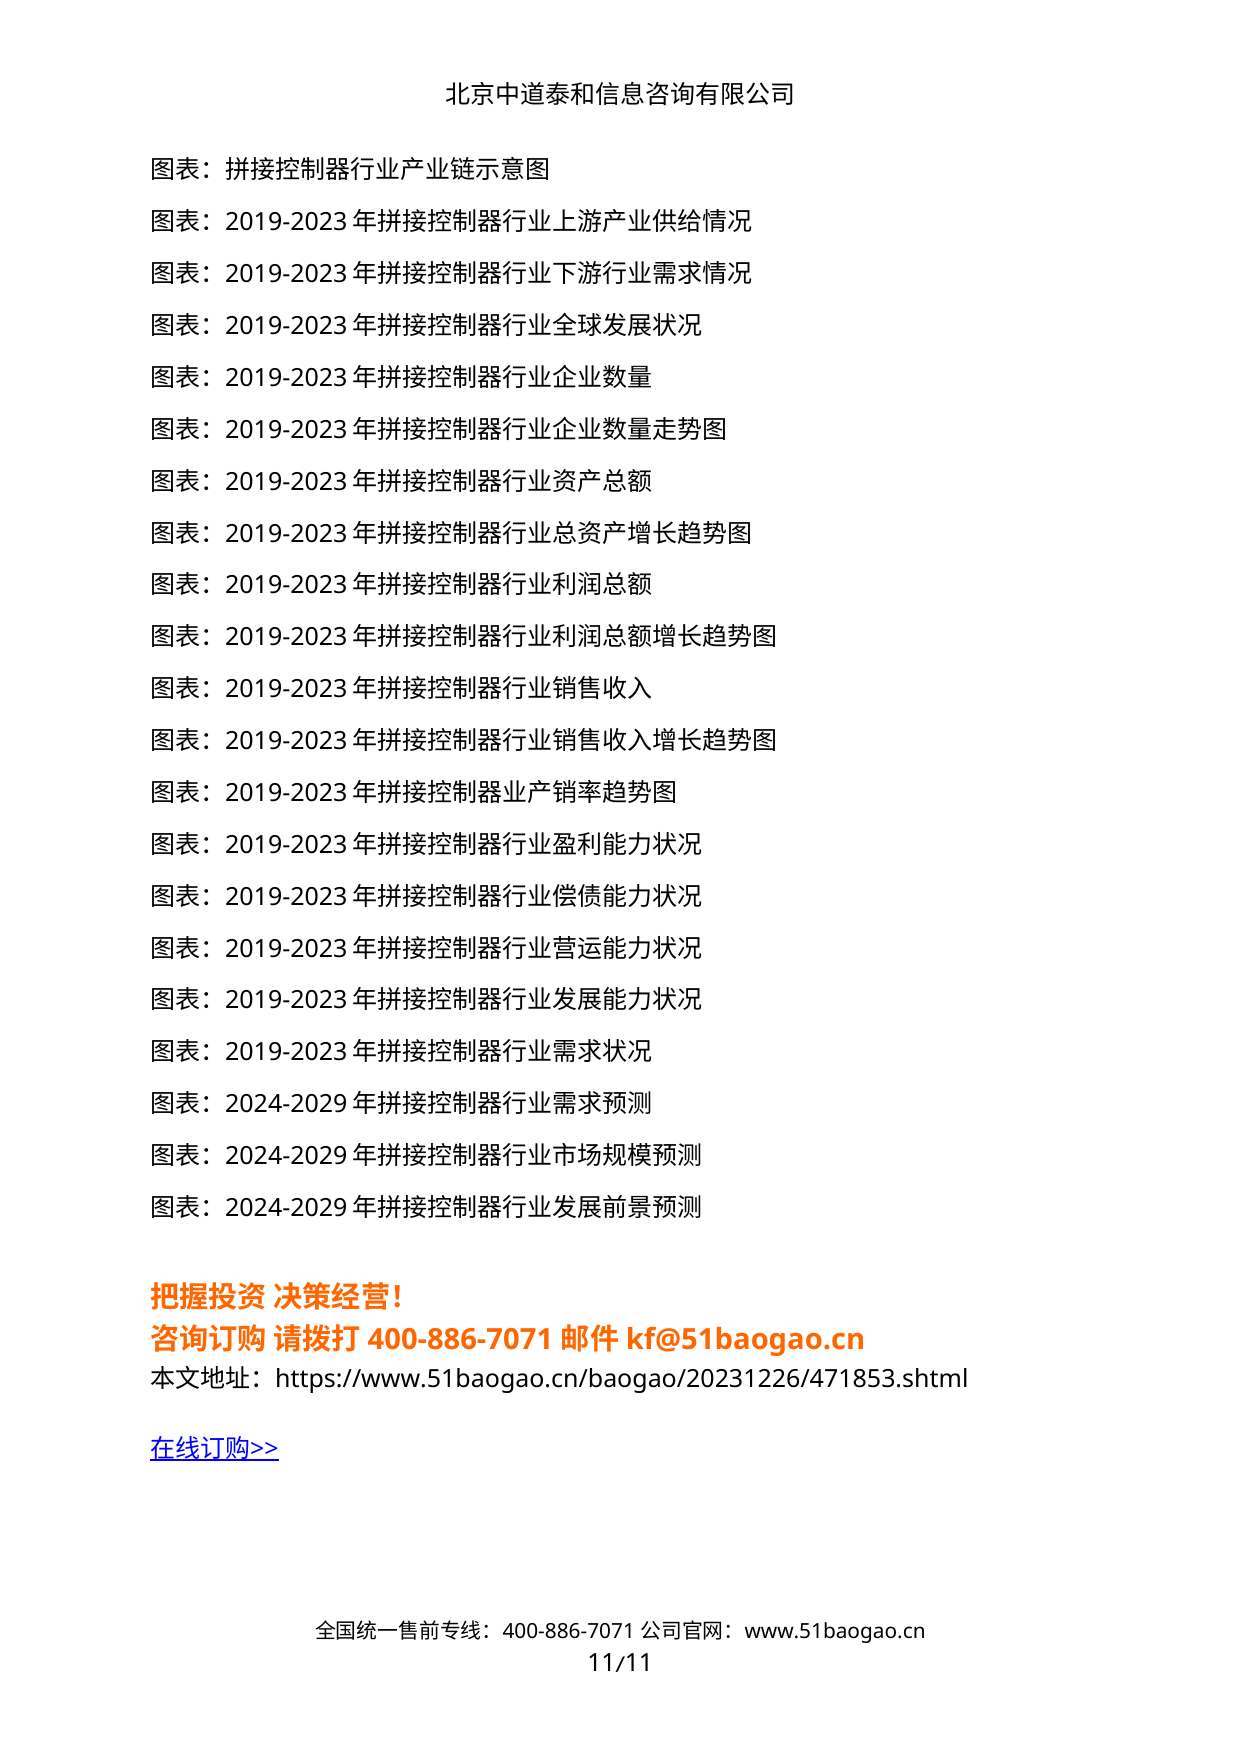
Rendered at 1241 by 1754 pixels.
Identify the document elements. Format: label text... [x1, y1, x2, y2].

text 图表：2019-2023年拼接控制器行业需求状况 [150, 1032, 1090, 1068]
text 图表：2019-2023年拼接控制器行业利润总额增长趋势图 [150, 617, 1090, 653]
text 图表：2019-2023年拼接控制器业产销率趋势图 [150, 772, 1090, 809]
text 图表：2019-2023年拼接控制器行业营运能力状况 [150, 928, 1090, 964]
text 图表：2024-2029年拼接控制器行业发展前景预测 [150, 1187, 1090, 1224]
text 图表：2019-2023年拼接控制器行业资产总额 [150, 461, 1090, 497]
text 图表：拼接控制器行业产业链示意图 [150, 150, 1090, 186]
text 图表：2019-2023年拼接控制器行业企业数量 [150, 357, 1090, 394]
text 图表：2019-2023年拼接控制器行业下游行业需求情况 [150, 254, 1090, 290]
text 图表：2019-2023年拼接控制器行业销售收入增长趋势图 [150, 721, 1090, 757]
text 图表：2019-2023年拼接控制器行业利润总额 [150, 565, 1090, 601]
text 图表：2024-2029年拼接控制器行业市场规模预测 [150, 1136, 1090, 1172]
text 在线订购>> [150, 1394, 1090, 1465]
text 图表：2019-2023年拼接控制器行业偿债能力状况 [150, 876, 1090, 912]
text 图表：2019-2023年拼接控制器行业总资产增长趋势图 [150, 513, 1090, 549]
text 图表：2019-2023年拼接控制器行业上游产业供给情况 [150, 202, 1090, 238]
text 图表：2024-2029年拼接控制器行业需求预测 [150, 1084, 1090, 1120]
text 图表：2019-2023年拼接控制器行业发展能力状况 [150, 980, 1090, 1016]
text 图表：2019-2023年拼接控制器行业盈利能力状况 [150, 824, 1090, 861]
text 图表：2019-2023年拼接控制器行业企业数量走势图 [150, 409, 1090, 446]
text 图表：2019-2023年拼接控制器行业全球发展状况 [150, 306, 1090, 342]
text 图表：2019-2023年拼接控制器行业销售收入 [150, 669, 1090, 705]
text 把握投资 决策经营！咨询订购 请拨打 400-886-7071 邮件 kf@51baogao.cn本文地址：https://www.51baogao.cn/baogao/20231226/471853.shtml [150, 1239, 1090, 1394]
